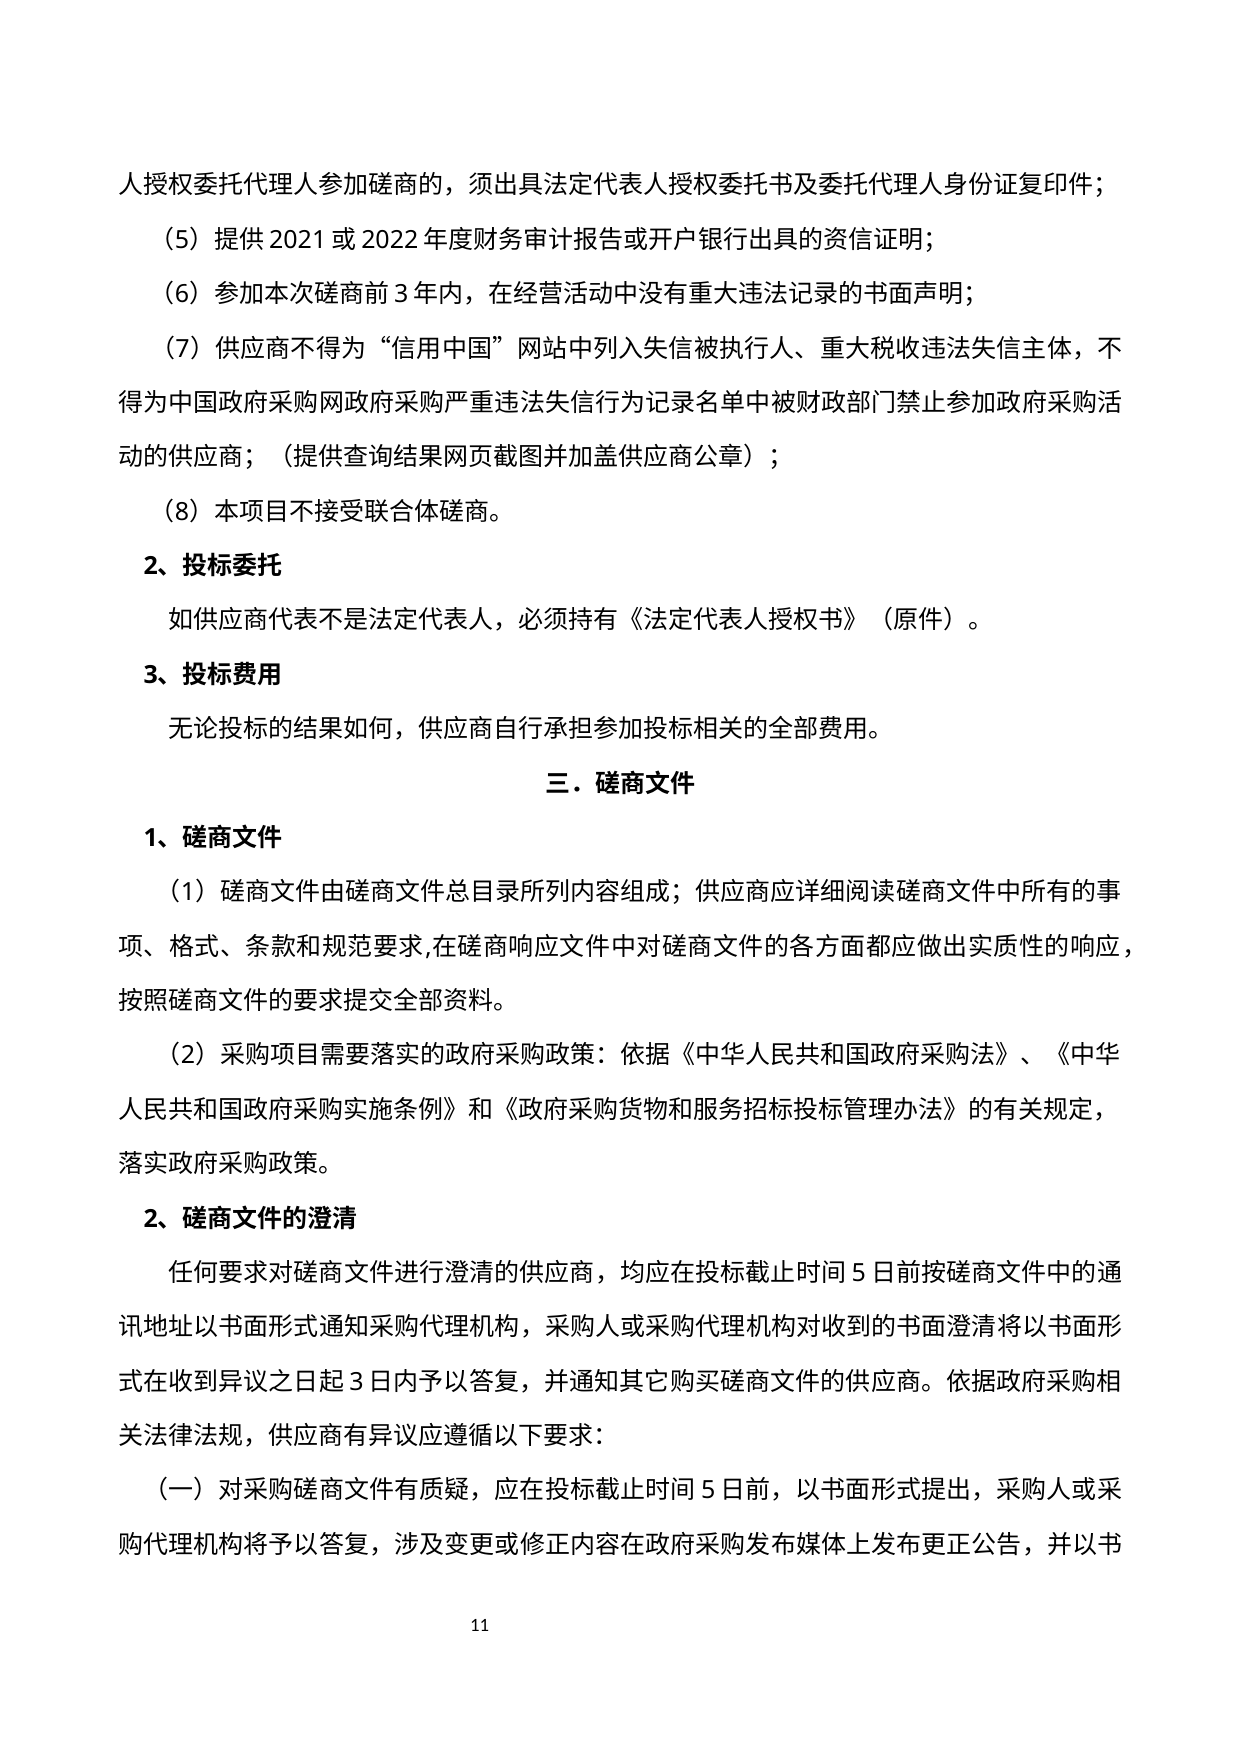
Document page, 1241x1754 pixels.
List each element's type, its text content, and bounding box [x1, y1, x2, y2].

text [118, 165, 1122, 201]
text 如供应商代表不是法定代表人，必须持有《法定代表人授权书》（原件）。 [118, 600, 1122, 636]
text 无论投标的结果如何，供应商自行承担参加投标相关的全部费用。 [118, 709, 1122, 745]
text （6）参加本次磋商前3年内，在经营活动中没有重大违法记录的书面声明； [118, 274, 1122, 310]
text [118, 1470, 1122, 1561]
text （2）采购项目需要落实的政府采购政策：依据《中华人民共和国政府采购法》、《中华人民共和国政府采购实施条例》和《政府采购货物和服务招标投标管理办法》的有关规定，落实政府采购政策。 [118, 1035, 1122, 1180]
text 任何要求对磋商文件进行澄清的供应商，均应在投标截止时间5日前按磋商文件中的通讯地址以书面形式通知采购代理机构，采购人或采购代理机构对收到的书面澄清将以书面形式在收到异议之日起3日内予以答复，并通知其它购买磋商文件的供应商。依据政府采购相关法律法规，供应商有异议应遵循以下要求： [118, 1252, 1122, 1452]
text （7）供应商不得为“信用中国”网站中列入失信被执行人、重大税收违法失信主体，不得为中国政府采购网政府采购严重违法失信行为记录名单中被财政部门禁止参加政府采购活动的供应商；（提供查询结果网页截图并加盖供应商公章）； [118, 328, 1122, 473]
text （1）磋商文件由磋商文件总目录所列内容组成；供应商应详细阅读磋商文件中所有的事项、格式、条款和规范要求,在磋商响应文件中对磋商文件的各方面都应做出实质性的响应，按照磋商文件的要求提交全部资料。 [118, 872, 1122, 1017]
text （5）提供2021或2022年度财务审计报告或开户银行出具的资信证明； [118, 219, 1122, 256]
text 三．磋商文件 [118, 763, 1122, 799]
text 3、投标费用 [118, 654, 1122, 691]
text （8）本项目不接受联合体磋商。 [118, 491, 1122, 527]
text 1、磋商文件 [118, 817, 1122, 854]
text 2、投标委托 [118, 546, 1122, 582]
text 2、磋商文件的澄清 [118, 1198, 1122, 1234]
